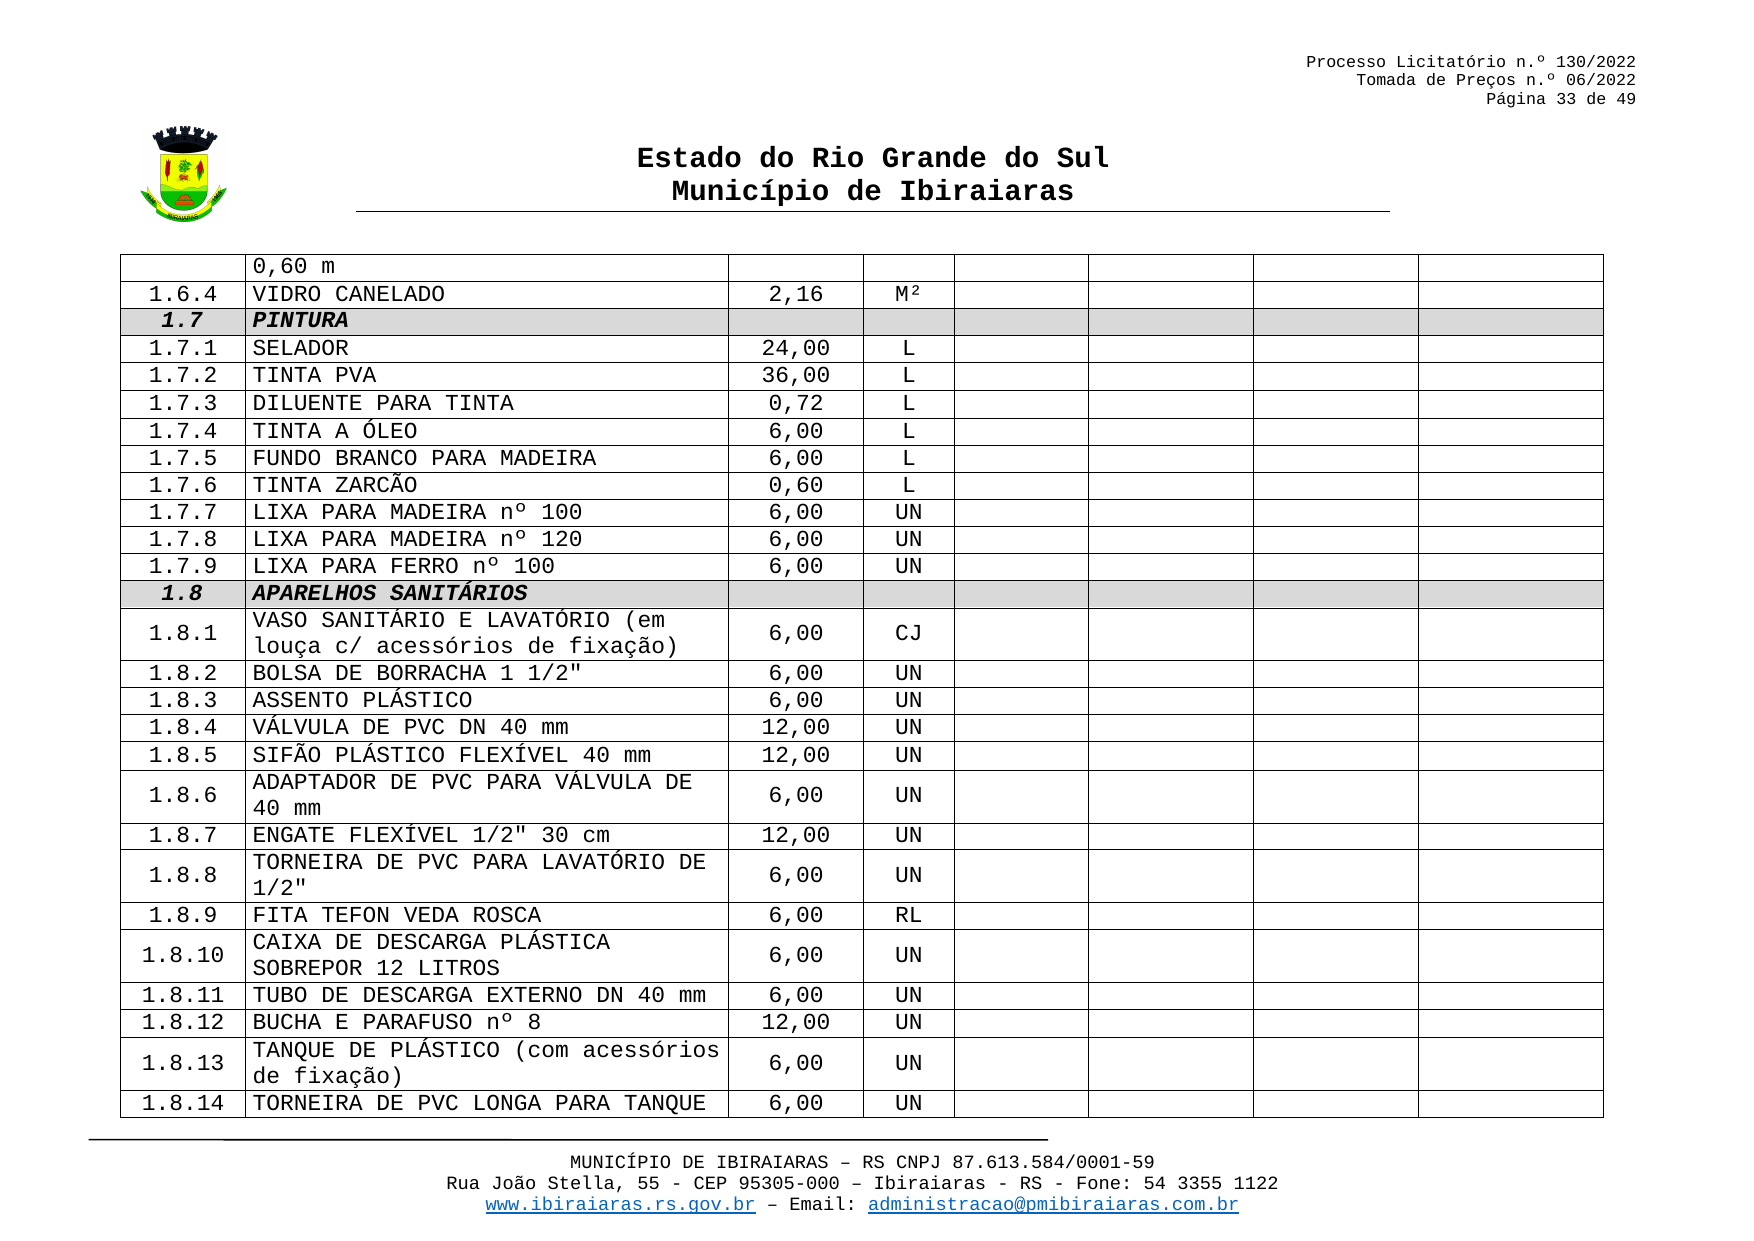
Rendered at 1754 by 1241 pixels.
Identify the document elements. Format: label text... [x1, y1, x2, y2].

table_cell TORNEIRA DE PVC PARA LAVATÓRIO DE 1/2" [246, 850, 728, 902]
table_cell UN [864, 1038, 954, 1090]
table_cell [1089, 1010, 1253, 1037]
table_cell [1419, 688, 1603, 714]
table_cell [1419, 771, 1603, 822]
table_cell [1419, 391, 1603, 418]
table_cell 1.7.9 [121, 554, 245, 580]
table_cell [1254, 850, 1418, 902]
table_cell 6,00 [729, 446, 863, 472]
table_cell 12,00 [729, 1010, 863, 1037]
table_cell [955, 609, 1088, 660]
table_cell [1254, 715, 1418, 741]
table_cell UN [864, 742, 954, 769]
table_cell [1419, 742, 1603, 769]
table_cell [1419, 1010, 1603, 1037]
table_cell [1254, 391, 1418, 418]
table_cell TINTA A ÓLEO [246, 419, 728, 445]
table_cell 1.6.4 [121, 282, 245, 308]
table_cell [955, 527, 1088, 553]
table_cell 6,00 [729, 609, 863, 660]
table_cell 1.8.12 [121, 1010, 245, 1037]
table_cell [1419, 419, 1603, 445]
table_cell DILUENTE PARA TINTA [246, 391, 728, 418]
table_cell 1.6.3 [121, 255, 245, 281]
table_cell [955, 983, 1088, 1009]
table_cell [1419, 527, 1603, 553]
table_cell 1.7.4 [121, 419, 245, 445]
table_cell [1089, 824, 1253, 849]
table_cell L [864, 391, 954, 418]
table_cell 2,16 [729, 282, 863, 308]
table_cell 1.8.4 [121, 715, 245, 741]
table_cell [1419, 309, 1603, 335]
table_cell [955, 363, 1088, 390]
table_cell 1.8.9 [121, 903, 245, 929]
table_cell VÁLVULA DE PVC DN 40 mm [246, 715, 728, 741]
table_cell [1419, 983, 1603, 1009]
table_cell [955, 554, 1088, 580]
table_cell [1089, 715, 1253, 741]
table_cell SELADOR [246, 336, 728, 362]
table_cell 1.7 [121, 309, 245, 335]
table_cell [729, 309, 863, 335]
table_cell [955, 581, 1088, 607]
table_cell [1419, 336, 1603, 362]
table_cell CJ [864, 609, 954, 660]
table_cell UN [864, 771, 954, 822]
table_cell [1254, 983, 1418, 1009]
table_cell [955, 419, 1088, 445]
table_cell LIXA PARA MADEIRA nº 100 [246, 500, 728, 526]
table_cell [1419, 473, 1603, 499]
table_cell 1.7.5 [121, 446, 245, 472]
table_cell [1419, 715, 1603, 741]
table_cell [1254, 581, 1418, 607]
table_cell 6,00 [729, 661, 863, 687]
table_cell 6,00 [729, 255, 863, 281]
table_cell [955, 850, 1088, 902]
table_cell VASO SANITÁRIO E LAVATÓRIO (em louça c/ acessórios de fixação) [246, 609, 728, 660]
table_cell [1089, 473, 1253, 499]
table_cell [1254, 824, 1418, 849]
table_cell [955, 473, 1088, 499]
table_cell [955, 715, 1088, 741]
table_cell UN [864, 983, 954, 1009]
table_cell [1089, 609, 1253, 660]
table_cell UN [864, 715, 954, 741]
table_cell 36,00 [729, 363, 863, 390]
table_cell 6,00 [729, 419, 863, 445]
table_cell [1254, 1091, 1418, 1117]
table_cell [1254, 309, 1418, 335]
table_cell 1.8.13 [121, 1038, 245, 1090]
table_cell [955, 903, 1088, 929]
table_cell [1419, 500, 1603, 526]
table_cell VIDRO CANELADO [246, 282, 728, 308]
table_cell 1.7.6 [121, 473, 245, 499]
table_cell ASSENTO PLÁSTICO [246, 688, 728, 714]
table_cell [1419, 363, 1603, 390]
table_cell [1419, 581, 1603, 607]
table_cell [1089, 363, 1253, 390]
table_cell [1089, 903, 1253, 929]
table_cell [1089, 391, 1253, 418]
table_cell TORNEIRA DE PVC LONGA PARA TANQUE [246, 1091, 728, 1117]
table_cell [729, 581, 863, 607]
table_cell [1254, 473, 1418, 499]
table_cell [955, 309, 1088, 335]
table_cell SIFÃO PLÁSTICO FLEXÍVEL 40 mm [246, 742, 728, 769]
table_cell [1254, 742, 1418, 769]
table_cell 12,00 [729, 742, 863, 769]
table_cell FITA TEFON VEDA ROSCA [246, 903, 728, 929]
table_cell [955, 282, 1088, 308]
table_cell [955, 688, 1088, 714]
table_cell [1254, 363, 1418, 390]
table_cell [1089, 282, 1253, 308]
table_cell APARELHOS SANITÁRIOS [246, 581, 728, 607]
table_cell [1254, 903, 1418, 929]
table_cell [1254, 1038, 1418, 1090]
table_cell [1089, 336, 1253, 362]
table_cell 1.8.8 [121, 850, 245, 902]
table_cell [1419, 661, 1603, 687]
table_cell [1089, 661, 1253, 687]
table_cell [1254, 1010, 1418, 1037]
table_cell 1.8.6 [121, 771, 245, 822]
table_cell FUNDO BRANCO PARA MADEIRA [246, 446, 728, 472]
table_cell [1254, 609, 1418, 660]
table_cell 1.8.7 [121, 824, 245, 849]
table_cell [955, 771, 1088, 822]
table_cell 1.7.8 [121, 527, 245, 553]
table_cell [1089, 742, 1253, 769]
table_cell BOLSA DE BORRACHA 1 1/2" [246, 661, 728, 687]
table_cell 12,00 [729, 715, 863, 741]
table_cell UN [864, 850, 954, 902]
table_cell L [864, 419, 954, 445]
table_cell 24,00 [729, 336, 863, 362]
table_cell BUCHA E PARAFUSO nº 8 [246, 1010, 728, 1037]
table_cell [1089, 527, 1253, 553]
table_cell UN [864, 255, 954, 281]
table_cell 1.8.1 [121, 609, 245, 660]
table_cell [1089, 500, 1253, 526]
table_cell TANQUE DE PLÁSTICO (com acessórios de fixação) [246, 1038, 728, 1090]
table_cell 1.8.3 [121, 688, 245, 714]
table_cell L [864, 363, 954, 390]
table_cell 6,00 [729, 930, 863, 982]
table_cell ENGATE FLEXÍVEL 1/2" 30 cm [246, 824, 728, 849]
table_cell JANELA BASCULANTE: 3.1- 0,60 x 0,60 m [246, 255, 728, 281]
table_cell [1254, 500, 1418, 526]
table_cell [1089, 930, 1253, 982]
table_cell [1254, 688, 1418, 714]
table_cell [1089, 1091, 1253, 1117]
table_cell [955, 1038, 1088, 1090]
table_cell 1.7.3 [121, 391, 245, 418]
table_cell [955, 336, 1088, 362]
table_cell 1.7.1 [121, 336, 245, 362]
table_cell [1254, 282, 1418, 308]
table_cell [864, 581, 954, 607]
table_cell 1.8.11 [121, 983, 245, 1009]
table_cell 6,00 [729, 771, 863, 822]
table_cell UN [864, 500, 954, 526]
table_cell RL [864, 903, 954, 929]
table_cell 6,00 [729, 527, 863, 553]
table_cell UN [864, 554, 954, 580]
table_cell [1254, 419, 1418, 445]
table_cell [955, 500, 1088, 526]
table_cell [1419, 1091, 1603, 1117]
table_cell [1254, 930, 1418, 982]
table_cell UN [864, 824, 954, 849]
table_cell [1419, 1038, 1603, 1090]
table_cell [1089, 688, 1253, 714]
table_cell [955, 446, 1088, 472]
table_cell [1254, 661, 1418, 687]
table_cell [955, 661, 1088, 687]
table_cell 6,00 [729, 983, 863, 1009]
table_cell UN [864, 930, 954, 982]
table_cell 6,00 [729, 688, 863, 714]
table_cell LIXA PARA MADEIRA nº 120 [246, 527, 728, 553]
table_cell TUBO DE DESCARGA EXTERNO DN 40 mm [246, 983, 728, 1009]
table_cell 6,00 [729, 850, 863, 902]
table_cell [1419, 824, 1603, 849]
table_cell [1089, 446, 1253, 472]
table_cell 6,00 [729, 903, 863, 929]
table_cell [864, 309, 954, 335]
table_cell [1419, 930, 1603, 982]
table_cell TINTA PVA [246, 363, 728, 390]
table_cell 6,00 [729, 1038, 863, 1090]
table_cell UN [864, 1091, 954, 1117]
table_cell 0,60 [729, 473, 863, 499]
table_cell 6,00 [729, 554, 863, 580]
table_cell 0,72 [729, 391, 863, 418]
table_cell [955, 255, 1088, 281]
table_cell [1419, 903, 1603, 929]
table_cell [1089, 554, 1253, 580]
table_cell [955, 1091, 1088, 1117]
table_cell [1089, 983, 1253, 1009]
table_cell 6,00 [729, 500, 863, 526]
table_cell ADAPTADOR DE PVC PARA VÁLVULA DE 40 mm [246, 771, 728, 822]
table_cell [1089, 419, 1253, 445]
table_cell [1419, 554, 1603, 580]
table_cell 1.8.5 [121, 742, 245, 769]
table_cell UN [864, 688, 954, 714]
picture [140, 126, 227, 222]
table_cell [1254, 527, 1418, 553]
table_cell [1419, 282, 1603, 308]
table_cell UN [864, 1010, 954, 1037]
table_cell [1089, 850, 1253, 902]
table_cell LIXA PARA FERRO nº 100 [246, 554, 728, 580]
table_cell UN [864, 661, 954, 687]
table_cell [955, 930, 1088, 982]
table_cell [1089, 581, 1253, 607]
table_cell [1419, 446, 1603, 472]
table_cell 1.7.2 [121, 363, 245, 390]
table_cell [1254, 336, 1418, 362]
table_cell [1419, 850, 1603, 902]
table_cell 1.8.14 [121, 1091, 245, 1117]
table_cell UN [864, 527, 954, 553]
table_cell 6,00 [729, 1091, 863, 1117]
table_cell [955, 391, 1088, 418]
table_cell 1.8.2 [121, 661, 245, 687]
table_cell [1089, 309, 1253, 335]
table_cell [1089, 1038, 1253, 1090]
table_cell 1.8.10 [121, 930, 245, 982]
table_cell [1089, 771, 1253, 822]
table_cell PINTURA [246, 309, 728, 335]
table_cell TINTA ZARCÃO [246, 473, 728, 499]
table_cell [1089, 255, 1253, 281]
table_cell [1419, 255, 1603, 281]
table_cell 1.7.7 [121, 500, 245, 526]
table_cell [955, 824, 1088, 849]
table_cell [1419, 609, 1603, 660]
table_cell 1.8 [121, 581, 245, 607]
table_cell [1254, 255, 1418, 281]
table_cell [1254, 446, 1418, 472]
table_cell [1254, 771, 1418, 822]
table_cell [955, 1010, 1088, 1037]
table_cell L [864, 446, 954, 472]
table_cell L [864, 336, 954, 362]
table_cell CAIXA DE DESCARGA PLÁSTICA SOBREPOR 12 LITROS [246, 930, 728, 982]
table_cell L [864, 473, 954, 499]
table_cell [955, 742, 1088, 769]
table_cell M² [864, 282, 954, 308]
table_cell 12,00 [729, 824, 863, 849]
table_cell [1254, 554, 1418, 580]
